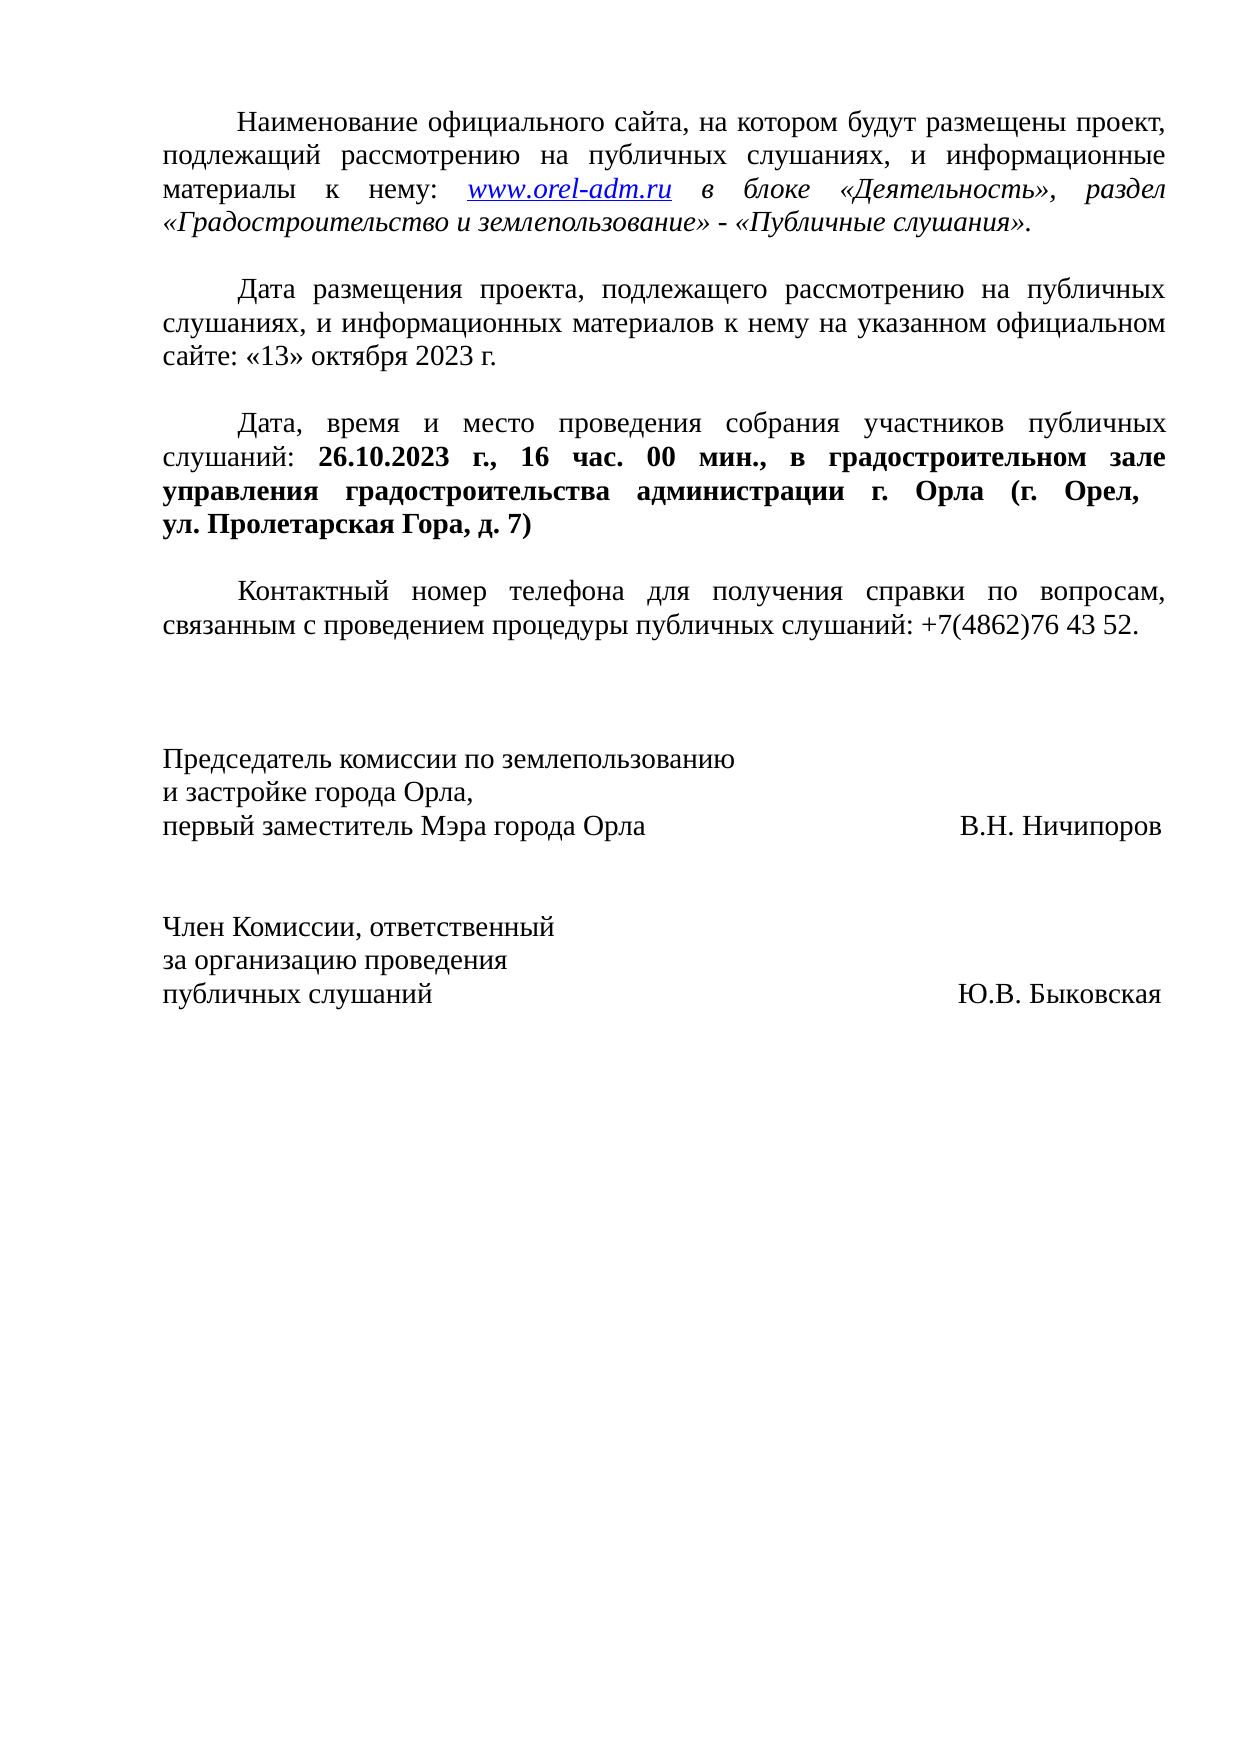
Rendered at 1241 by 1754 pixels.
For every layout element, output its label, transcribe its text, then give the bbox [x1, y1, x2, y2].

text Контактный номер телефона для получения справки по вопросам, связанным с проведением процедуры публичных слушаний: +7(4862)76 43 52. [162, 573, 1167, 640]
text Наименование официального сайта, на котором будут размещены проект, подлежащий рассмотрению на публичных слушаниях, и информационные материалы к нему: www.orel-adm.ru в блоке «Деятельность», раздел «Градостроительство и землепользование» - «Публичные слушания». [162, 104, 1167, 238]
text Дата размещения проекта, подлежащего рассмотрению на публичных слушаниях, и информационных материалов к нему на указанном официальном сайте: «13» октября 2023 г. [162, 271, 1167, 372]
text первый заместитель Мэра города Орла В.Н. Ничипоров [162, 808, 1167, 842]
text за организацию проведения [162, 942, 1167, 976]
text Член Комиссии, ответственный [162, 909, 1167, 942]
text Председатель комиссии по землепользованию [162, 741, 1167, 774]
text и застройке города Орла, [162, 774, 1167, 808]
text Дата, время и место проведения собрания участников публичных слушаний: 26.10.2023 г., 16 час. 00 мин., в градостроительном зале управления градостроительства администрации г. Орла (г. Орел, ул. Пролетарская Гора, д. 7) [162, 406, 1167, 540]
text публичных слушаний Ю.В. Быковская [162, 976, 1167, 1009]
